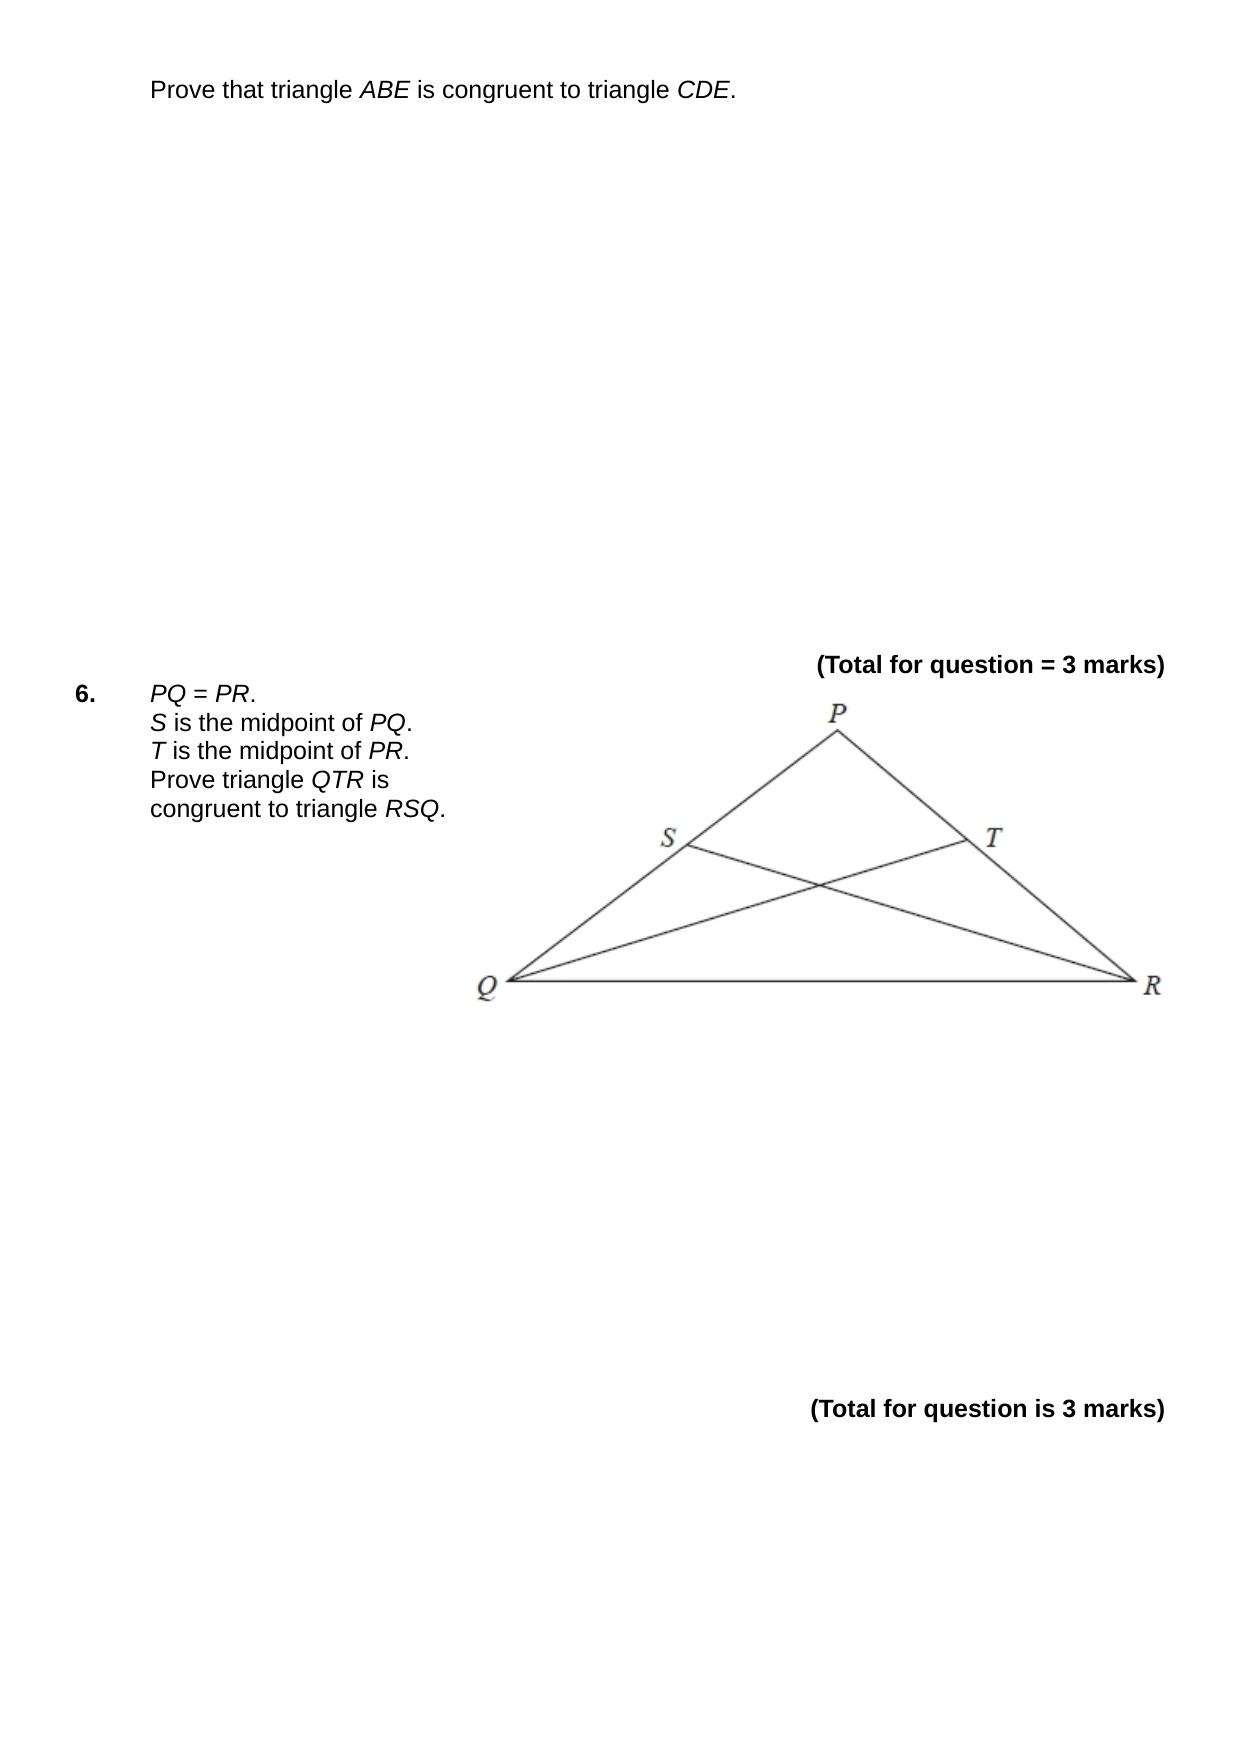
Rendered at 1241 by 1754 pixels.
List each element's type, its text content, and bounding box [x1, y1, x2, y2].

text Prove triangle QTR is congruent to triangle RSQ. [150, 765, 474, 822]
text Prove that triangle ABE is congruent to triangle CDE. [75, 75, 1165, 104]
picture [474, 702, 1166, 1006]
text 6. PQ = PR. S is the midpoint of PQ. T is the midpoint of PR. [75, 679, 1165, 765]
text (Total for question is 3 marks) [75, 1394, 1165, 1423]
text (Total for question = 3 marks) [75, 650, 1165, 679]
